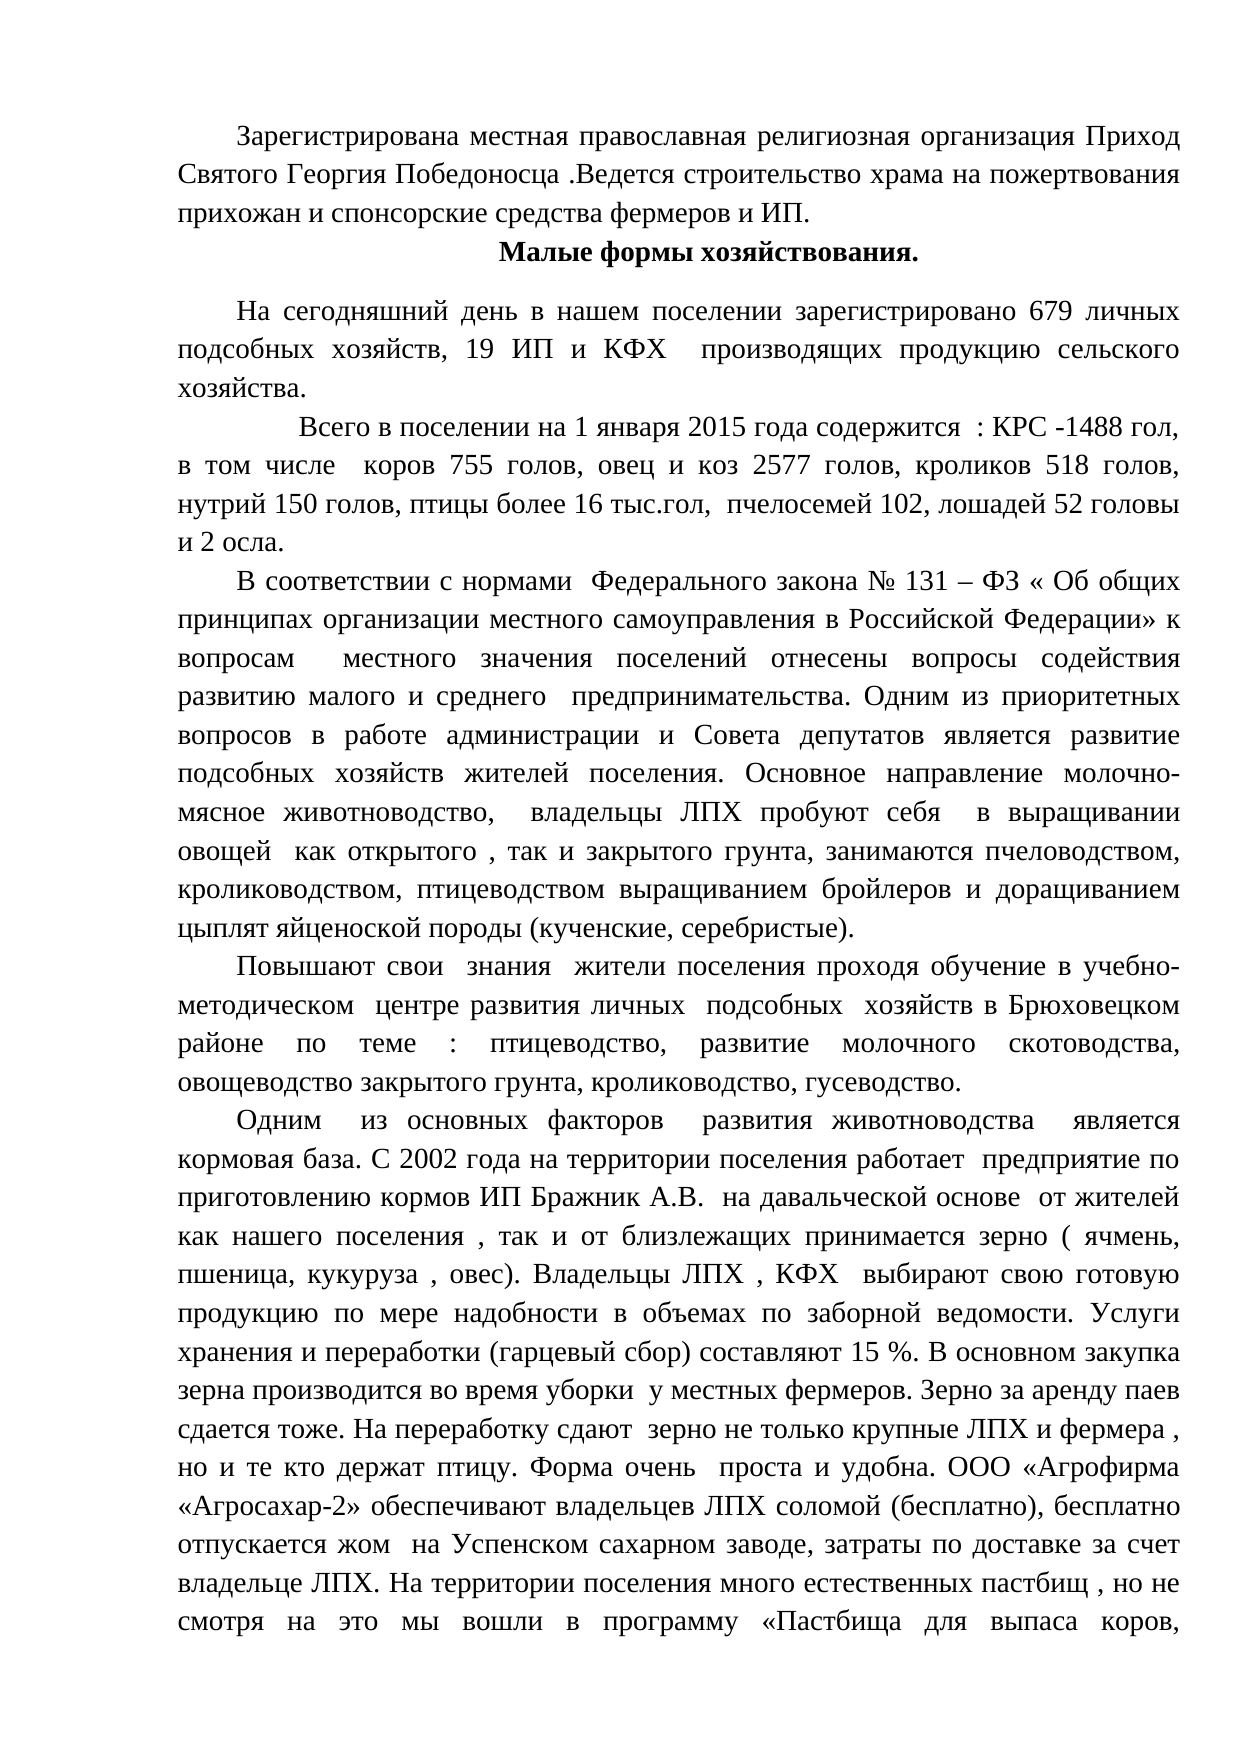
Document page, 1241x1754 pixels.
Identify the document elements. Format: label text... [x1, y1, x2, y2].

text В соответствии с нормами Федерального закона № 131 – ФЗ « Об общих принципах организации местного самоуправления в Российской Федерации» к вопросам местного значения поселений отнесены вопросы содействия развитию малого и среднего предпринимательства. Одним из приоритетных вопросов в работе администрации и Совета депутатов является развитие подсобных хозяйств жителей поселения. Основное направление молочно-мясное животноводство, владельцы ЛПХ пробуют себя в выращивании овощей как открытого , так и закрытого грунта, занимаются пчеловодством, кролиководством, птицеводством выращиванием бройлеров и доращиванием цыплят яйценоской породы (кученские, серебристые). [177, 563, 1181, 943]
text Зарегистрирована местная православная религиозная организация Приход Святого Георгия Победоносца .Ведется строительство храма на пожертвования прихожан и спонсорские средства фермеров и ИП. [177, 118, 1181, 229]
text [177, 1102, 1181, 1637]
text Малые формы хозяйствования. [177, 234, 1181, 267]
text Всего в поселении на 1 января 2015 года содержится : КРС -1488 гол, в том числе коров 755 голов, овец и коз 2577 голов, кроликов 518 голов, нутрий 150 голов, птицы более 16 тыс.гол, пчелосемей 102, лошадей 52 головы и 2 осла. [177, 409, 1181, 558]
text Повышают свои знания жители поселения проходя обучение в учебно-методическом центре развития личных подсобных хозяйств в Брюховецком районе по теме : птицеводство, развитие молочного скотоводства, овощеводство закрытого грунта, кролиководство, гусеводство. [177, 948, 1181, 1097]
text На сегодняшний день в нашем поселении зарегистрировано 679 личных подсобных хозяйств, 19 ИП и КФХ производящих продукцию сельского хозяйства. [177, 293, 1181, 404]
